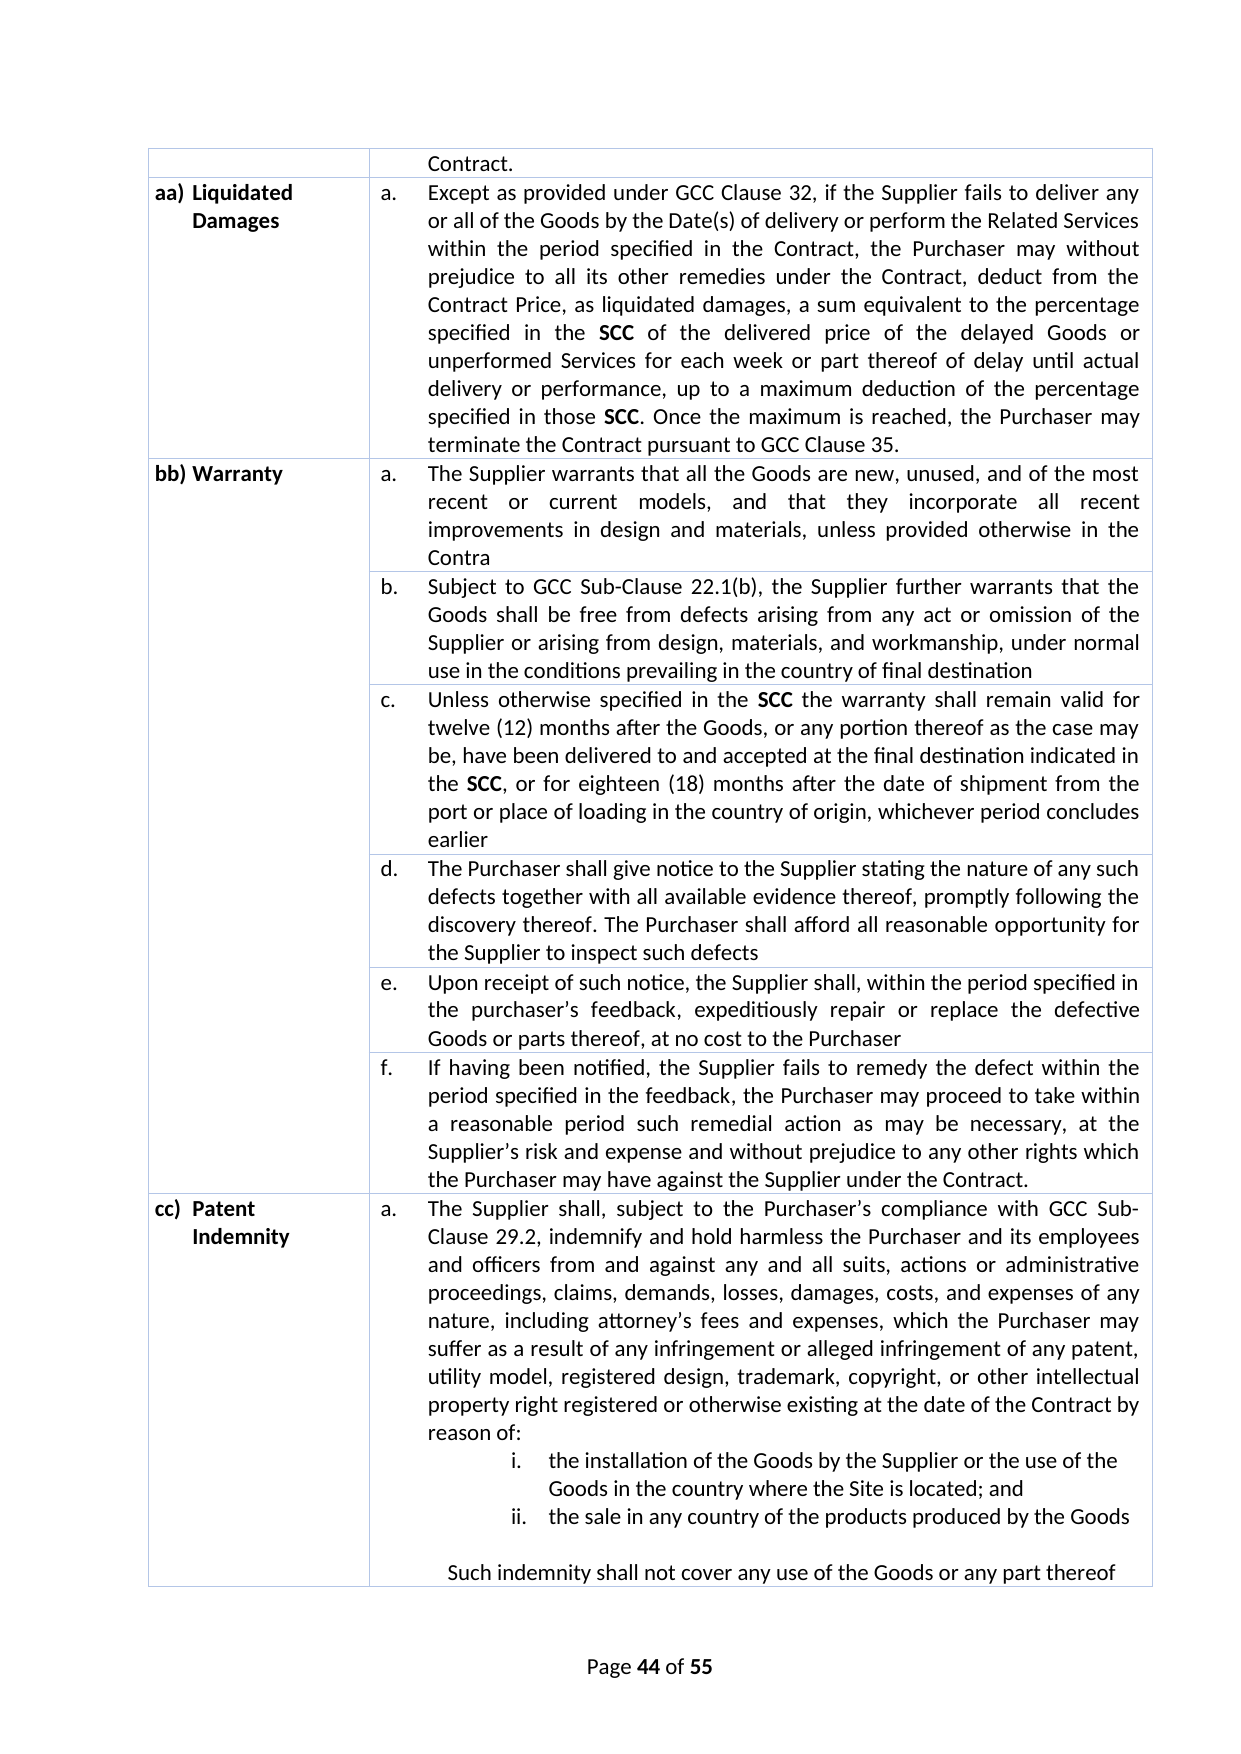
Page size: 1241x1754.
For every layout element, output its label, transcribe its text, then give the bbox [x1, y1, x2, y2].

table_cell The Purchaser shall give notice to the Supplier stating the nature of any such defects together with all available evidence thereof, promptly following the discovery thereof. The Purchaser shall afford all reasonable opportunity for the Supplier to inspect such defects [370, 855, 1152, 967]
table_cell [370, 1194, 1152, 1586]
table_cell If having been notified, the Supplier fails to remedy the defect within the period specified in the feedback, the Purchaser may proceed to take within a reasonable period such remedial action as may be necessary, at the Supplier’s risk and expense and without prejudice to any other rights which the Purchaser may have against the Supplier under the Contract. [370, 1053, 1152, 1193]
table_cell Unless otherwise specified in the SCC the warranty shall remain valid for twelve (12) months after the Goods, or any portion thereof as the case may be, have been delivered to and accepted at the final destination indicated in the SCC, or for eighteen (18) months after the date of shipment from the port or place of loading in the country of origin, whichever period concludes earlier [370, 685, 1152, 853]
table_cell Warranty [149, 459, 369, 1193]
table_cell The Supplier warrants that all the Goods are new, unused, and of the most recent or current models, and that they incorporate all recent improvements in design and materials, unless provided otherwise in the Contra [370, 459, 1152, 571]
table_cell Patent Indemnity [149, 1194, 369, 1586]
table_cell Subject to GCC Sub-Clause 22.1(b), the Supplier further warrants that the Goods shall be free from defects arising from any act or omission of the Supplier or arising from design, materials, and workmanship, under normal use in the conditions prevailing in the country of final destination [370, 572, 1152, 684]
table_cell Upon receipt of such notice, the Supplier shall, within the period specified in the purchaser’s feedback, expeditiously repair or replace the defective Goods or parts thereof, at no cost to the Purchaser [370, 968, 1152, 1052]
table_cell Except as provided under GCC Clause 32, if the Supplier fails to deliver any or all of the Goods by the Date(s) of delivery or perform the Related Services within the period specified in the Contract, the Purchaser may without prejudice to all its other remedies under the Contract, deduct from the Contract Price, as liquidated damages, a sum equivalent to the percentage specified in the SCC of the delivered price of the delayed Goods or unperformed Services for each week or part thereof of delay until actual delivery or performance, up to a maximum deduction of the percentage specified in those SCC. Once the maximum is reached, the Purchaser may terminate the Contract pursuant to GCC Clause 35. [370, 178, 1152, 458]
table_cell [370, 149, 1152, 177]
table_cell Liquidated Damages [149, 178, 369, 458]
